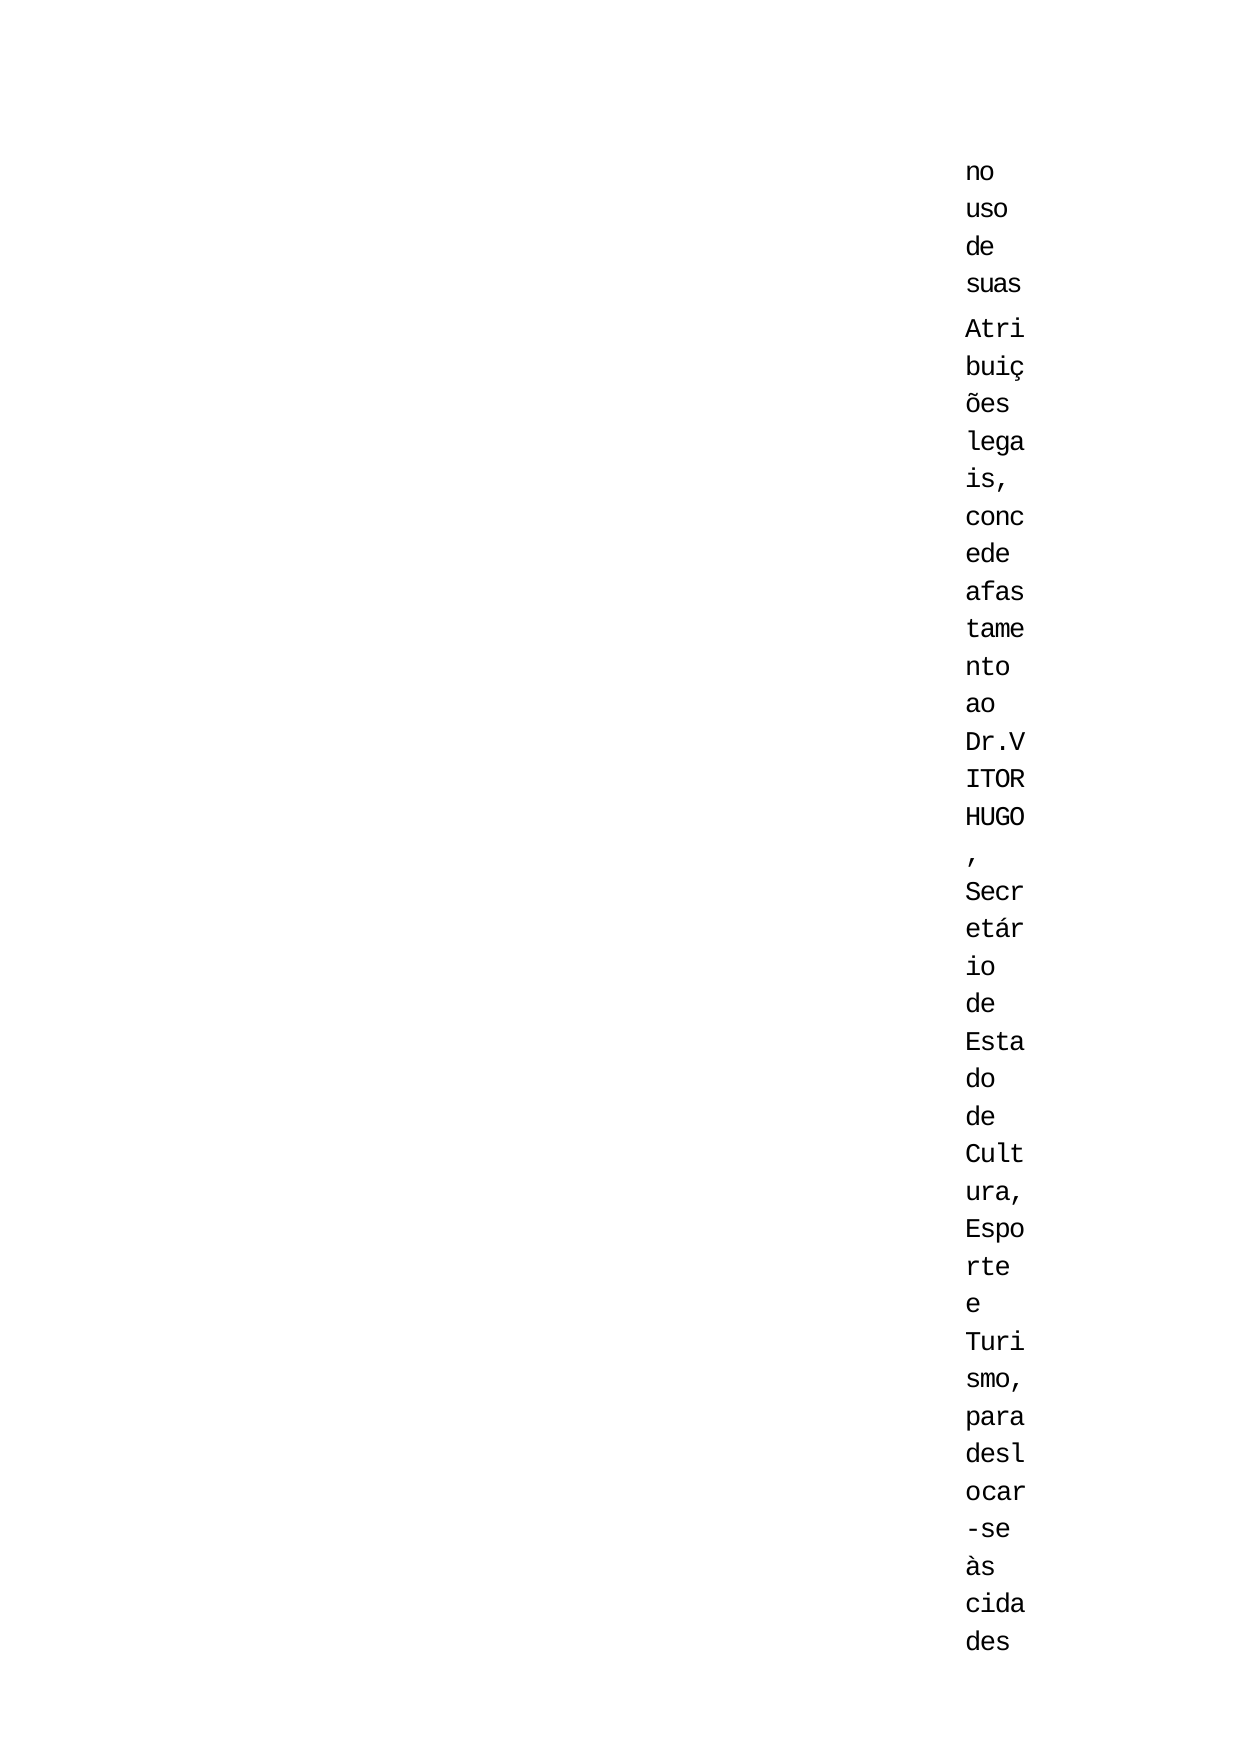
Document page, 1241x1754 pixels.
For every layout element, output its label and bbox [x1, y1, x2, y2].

text [965, 150, 1039, 300]
text [965, 307, 1039, 1657]
